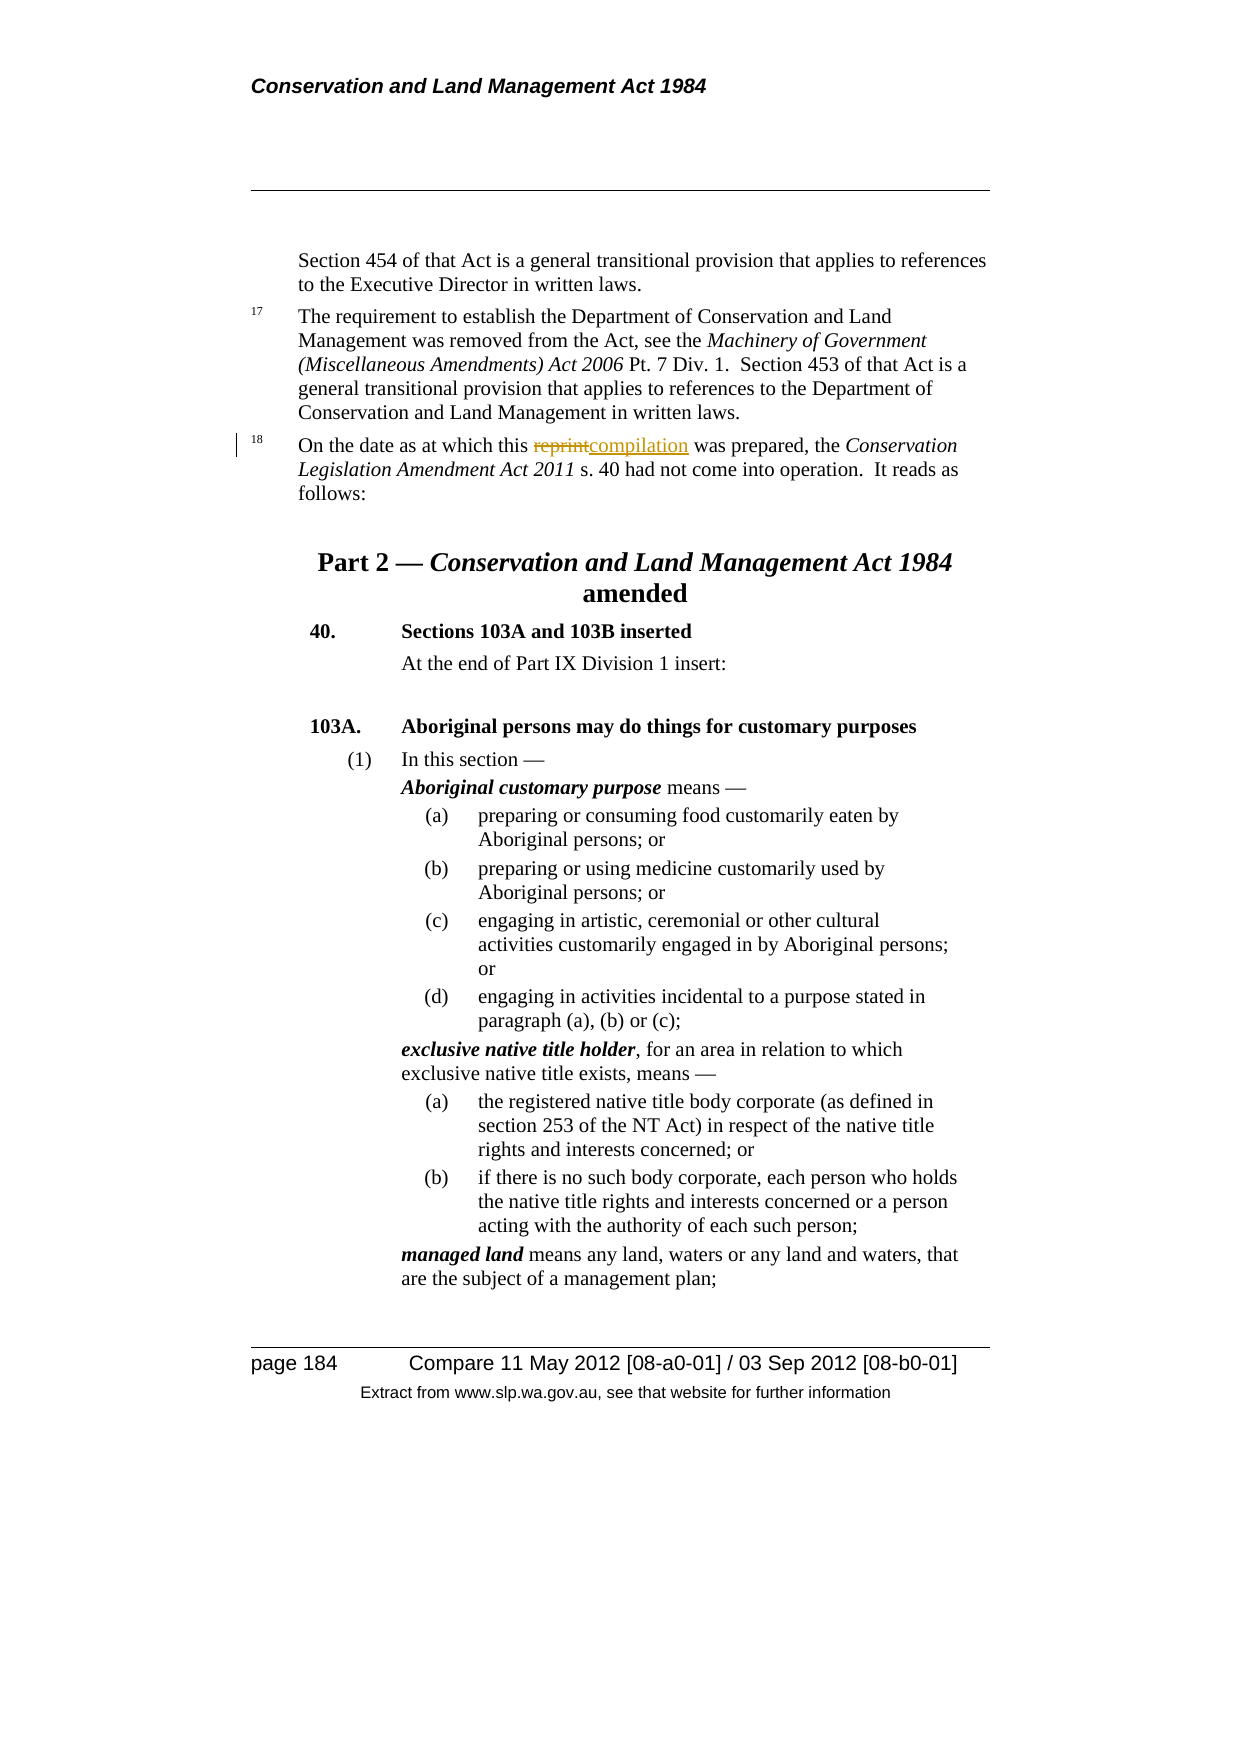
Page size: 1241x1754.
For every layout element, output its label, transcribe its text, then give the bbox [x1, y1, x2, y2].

subtitle 40. Sections 103A and 103B inserted [309, 619, 960, 643]
text 17 The requirement to establish the Department of Conservation and Land Management was removed from the Act, see the Machinery of Government (Miscellaneous Amendments) Act 2006 Pt. 7 Div. 1. Section 453 of that Act is a general transitional provision that applies to references to the Department of Conservation and Land Management in written laws. [251, 304, 990, 424]
text 18 On the date as at which this was prepared, the Conservation Legislation Amendment Act 2011 s. 40 had not come into operation. It reads as follows: [251, 433, 990, 505]
text Aboriginal customary purpose means — [369, 775, 960, 799]
text (a) preparing or consuming food customarily eaten by Aboriginal persons; or [389, 803, 960, 851]
text (a) the registered native title body corporate (as defined in section 253 of the NT Act) in respect of the native title rights and interests concerned; or [389, 1089, 960, 1161]
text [251, 247, 990, 296]
text (c) engaging in artistic, ceremonial or other cultural activities customarily engaged in by Aboriginal persons; or [389, 908, 960, 980]
text (b) preparing or using medicine customarily used by Aboriginal persons; or [389, 856, 960, 904]
text (1) In this section — [312, 747, 960, 771]
subtitle Part 2 — Conservation and Land Management Act 1984 amended [309, 546, 960, 608]
text managed land means any land, waters or any land and waters, that are the subject of a management plan; [369, 1241, 960, 1289]
text At the end of Part IX Division 1 insert: [312, 651, 960, 675]
text (d) engaging in activities incidental to a purpose stated in paragraph (a), (b) or (c); [389, 984, 960, 1032]
text (b) if there is no such body corporate, each person who holds the native title rights and interests concerned or a person acting with the authority of each such person; [389, 1165, 960, 1237]
subtitle 103A. Aboriginal persons may do things for customary purposes [309, 714, 960, 738]
text exclusive native title holder, for an area in relation to which exclusive native title exists, means — [369, 1036, 960, 1084]
